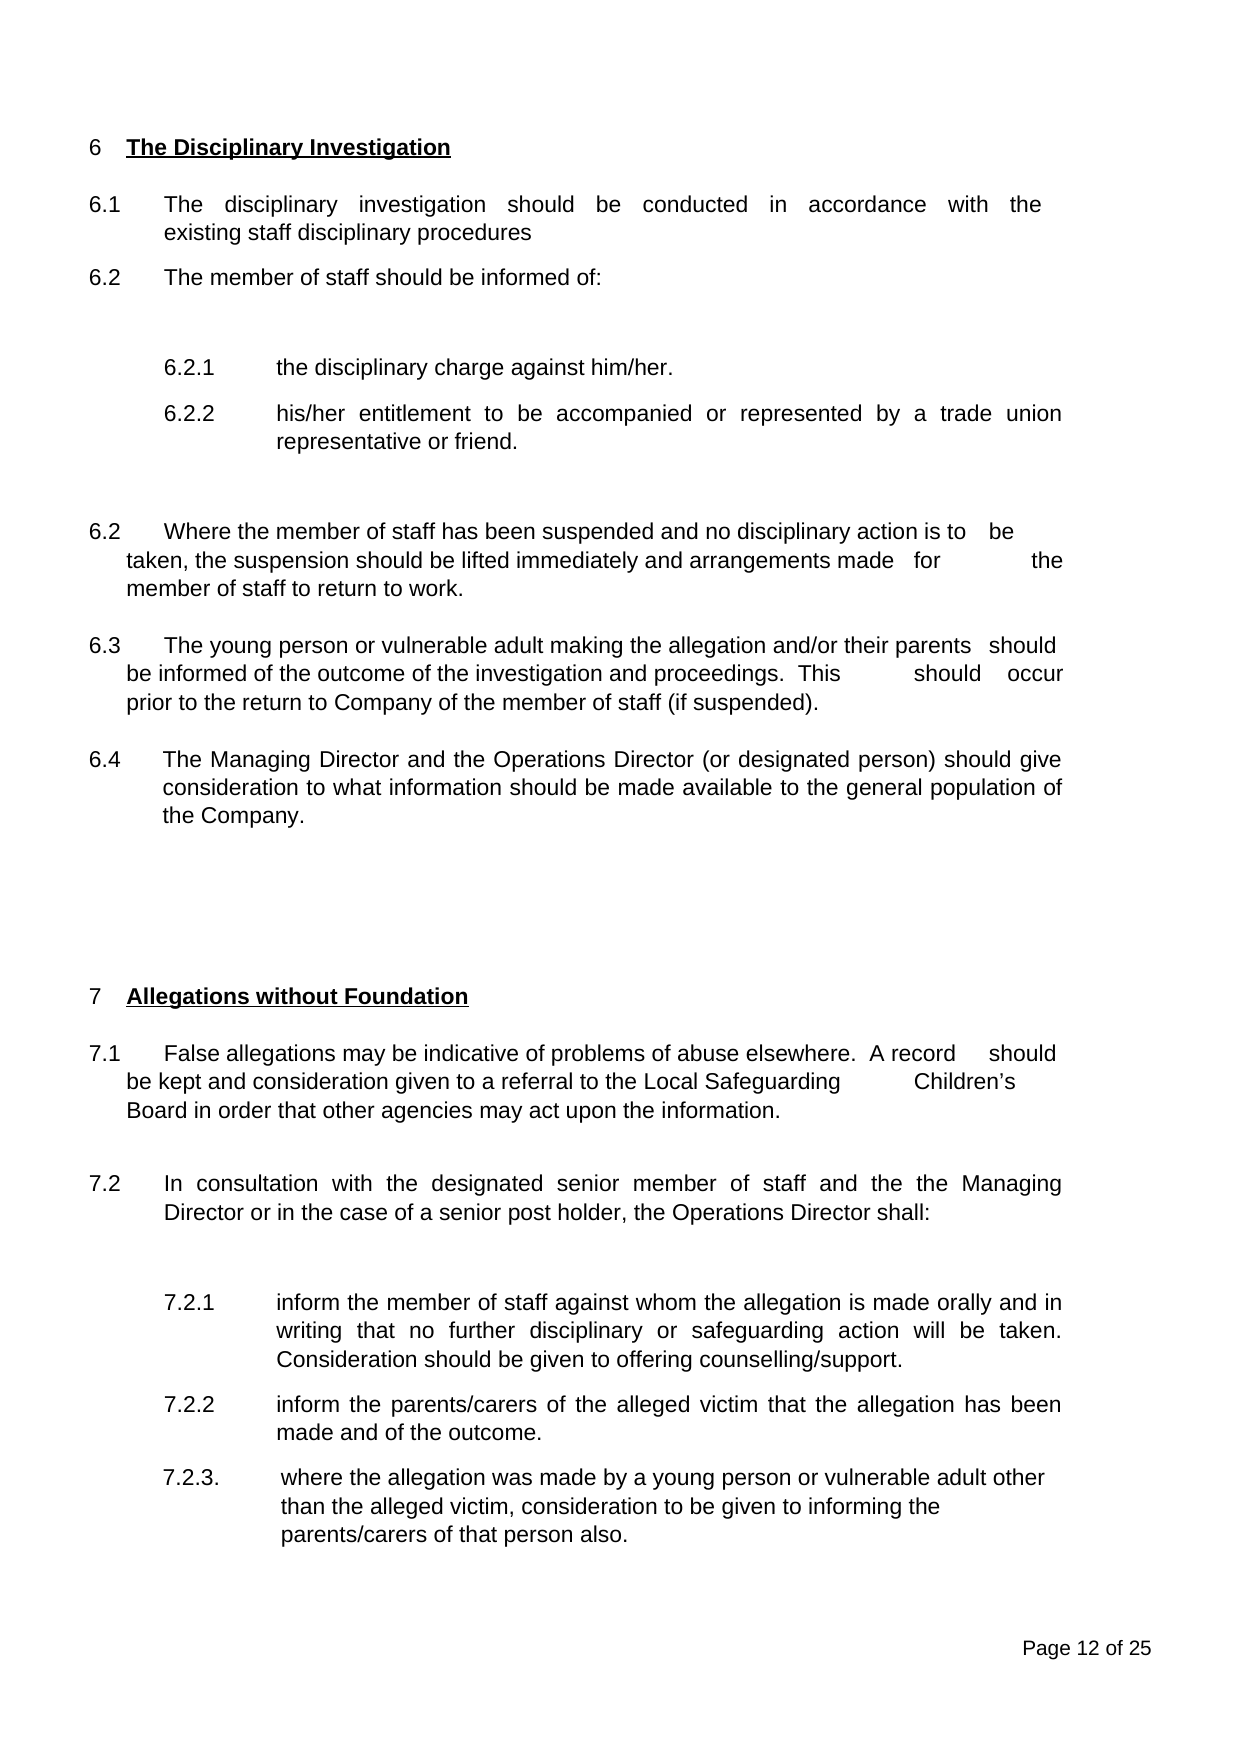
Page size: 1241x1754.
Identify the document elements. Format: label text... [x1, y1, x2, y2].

text 6.2.1 the disciplinary charge against him/her. [164, 354, 1063, 381]
list where the allegation was made by a young person or vulnerable adult other than the alleged victim, consideration to be given to informing the parents/carers of that person also. [162, 1464, 1063, 1548]
list Allegations without Foundation [89, 983, 1152, 1009]
text 6.2.2 his/her entitlement to be accompanied or represented by a trade union representative or friend. [164, 399, 1063, 454]
text 7.2.2 inform the parents/carers of the alleged victim that the allegation has been made and of the outcome. [164, 1391, 1063, 1446]
text 7.2.1 inform the member of staff against whom the allegation is made orally and in writing that no further disciplinary or safeguarding action will be taken. Consideration should be given to offering counselling/support. [164, 1289, 1063, 1372]
list The Managing Director and the Operations Director (or designated person) should give consideration to what information should be made available to the general population of the Company. [89, 746, 1063, 829]
text 7.2 In consultation with the designated senior member of staff and the the Managing Director or in the case of a senior post holder, the Operations Director shall: [89, 1170, 1063, 1225]
list The Disciplinary Investigation [89, 134, 1063, 160]
text 6.2 The member of staff should be informed of: [89, 264, 1063, 291]
list The disciplinary investigation should be conducted in accordance with the existing staff disciplinary procedures [89, 191, 1063, 245]
list False allegations may be indicative of problems of abuse elsewhere. A record should be kept and consideration given to a referral to the Local Safeguarding Children’s Board in order that other agencies may act upon the information. [89, 1040, 1063, 1123]
list The young person or vulnerable adult making the allegation and/or their parents should be informed of the outcome of the investigation and proceedings. This should occur prior to the return to Company of the member of staff (if suspended). [89, 632, 1063, 715]
list Where the member of staff has been suspended and no disciplinary action is to be taken, the suspension should be lifted immediately and arrangements made for the member of staff to return to work. [89, 518, 1063, 601]
